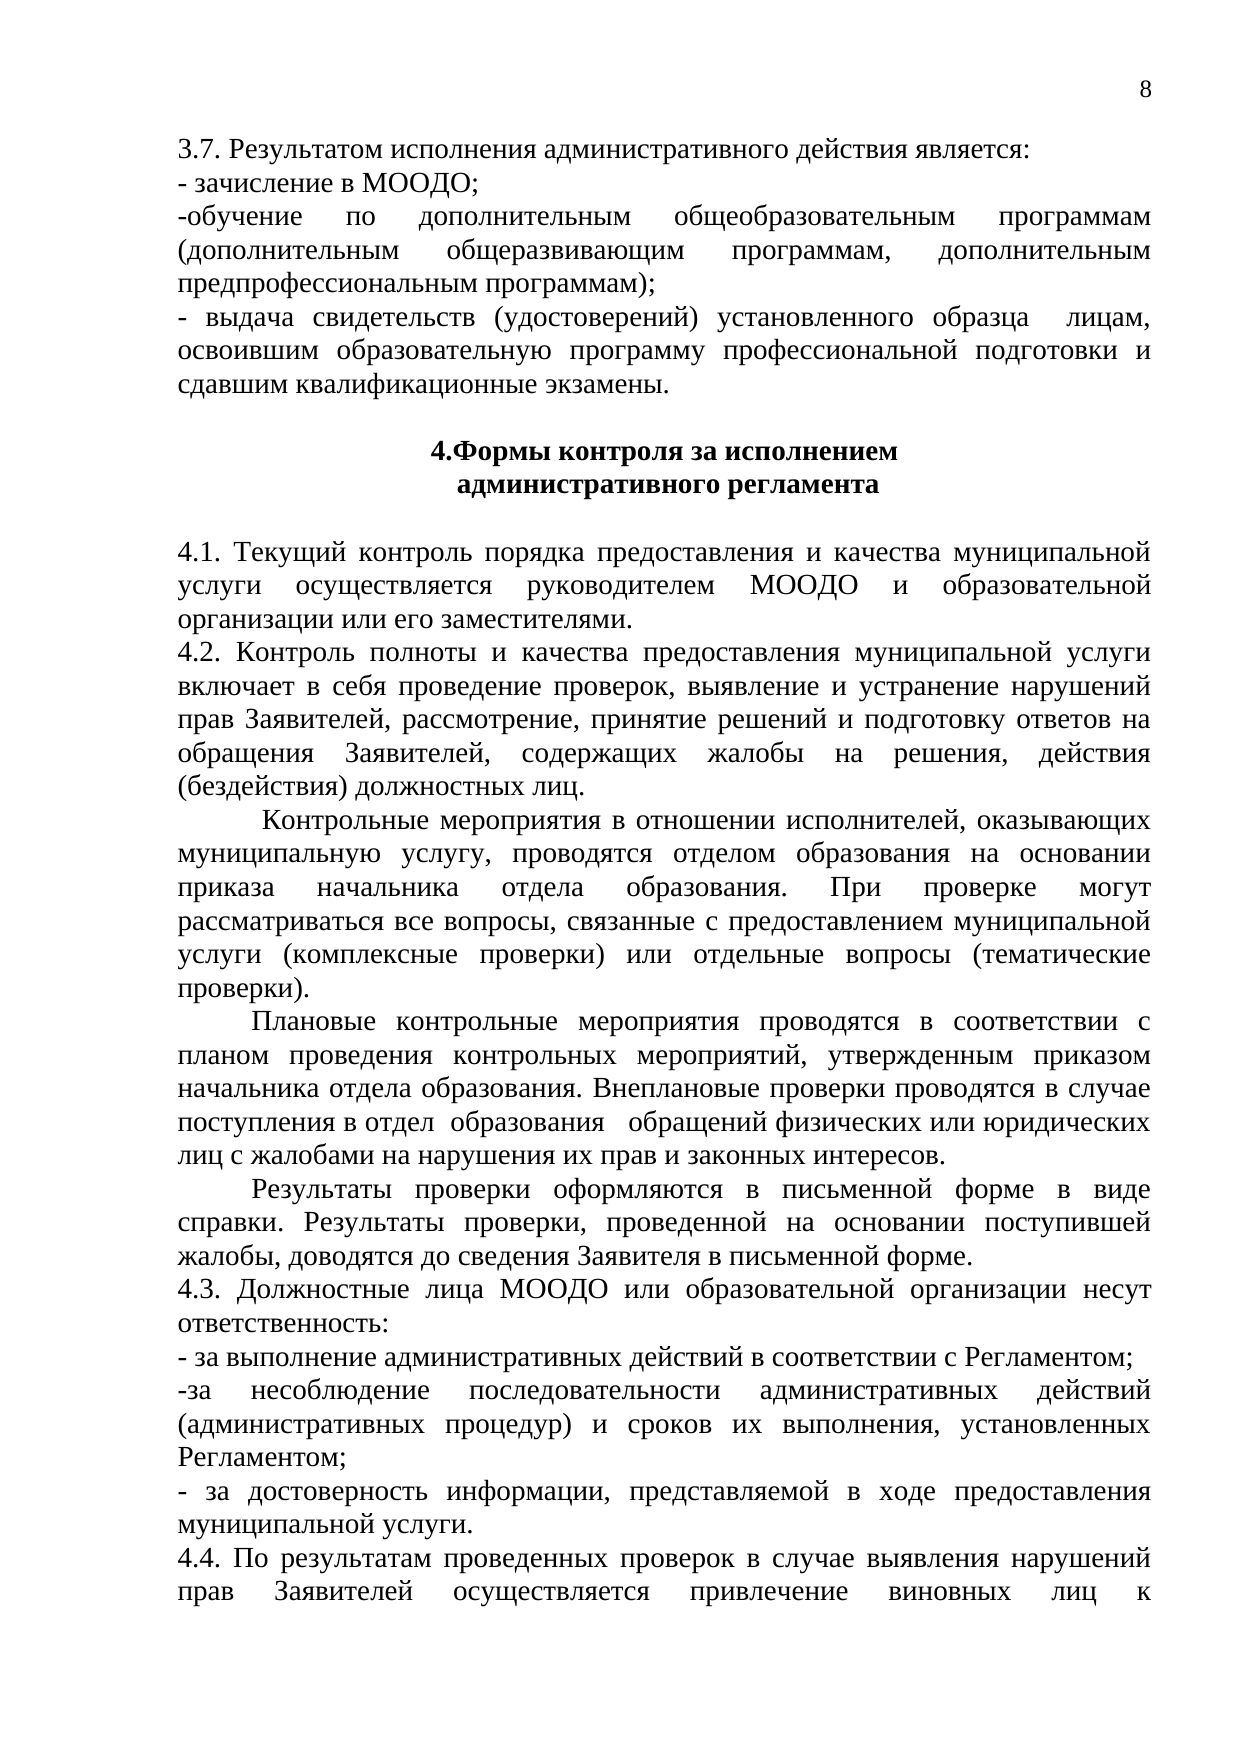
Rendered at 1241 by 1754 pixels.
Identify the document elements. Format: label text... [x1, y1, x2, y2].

text - за выполнение административных действий в соответствии с Регламентом; [177, 1339, 1152, 1372]
text Контрольные мероприятия в отношении исполнителей, оказывающих муниципальную услугу, проводятся отделом образования на основании приказа начальника отдела образования. При проверке могут рассматриваться все вопросы, связанные с предоставлением муниципальной услуги (комплексные проверки) или отдельные вопросы (тематические проверки). [177, 802, 1152, 1003]
text - зачисление в МООДО; [177, 165, 1152, 198]
text 4.2. Контроль полноты и качества предоставления муниципальной услуги включает в себя проведение проверок, выявление и устранение нарушений прав Заявителей, рассмотрение, принятие решений и подготовку ответов на обращения Заявителей, содержащих жалобы на решения, действия (бездействия) должностных лиц. [177, 634, 1152, 802]
text - за достоверность информации, представляемой в ходе предоставления муниципальной услуги. [177, 1473, 1152, 1540]
text административного регламента [177, 467, 1152, 500]
text Результаты проверки оформляются в письменной форме в виде справки. Результаты проверки, проведенной на основании поступившей жалобы, доводятся до сведения Заявителя в письменной форме. [177, 1171, 1152, 1272]
text -обучение по дополнительным общеобразовательным программам (дополнительным общеразвивающим программам, дополнительным предпрофессиональным программам); [177, 198, 1152, 299]
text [177, 1540, 1152, 1607]
text - выдача свидетельств (удостоверений) установленного образца лицам, освоившим образовательную программу профессиональной подготовки и сдавшим квалификационные экзамены. [177, 299, 1152, 399]
text 4.Формы контроля за исполнением [177, 433, 1152, 467]
text -за несоблюдение последовательности административных действий (административных процедур) и сроков их выполнения, установленных Регламентом; [177, 1372, 1152, 1473]
text 4.1. Текущий контроль порядка предоставления и качества муниципальной услуги осуществляется руководителем МООДО и образовательной организации или его заместителями. [177, 534, 1152, 634]
text 4.3. Должностные лица МООДО или образовательной организации несут ответственность: [177, 1272, 1152, 1339]
text Плановые контрольные мероприятия проводятся в соответствии с планом проведения контрольных мероприятий, утвержденным приказом начальника отдела образования. Внеплановые проверки проводятся в случае поступления в отдел образования обращений физических или юридических лиц с жалобами на нарушения их прав и законных интересов. [177, 1003, 1152, 1171]
text 3.7. Результатом исполнения административного действия является: [177, 131, 1152, 165]
